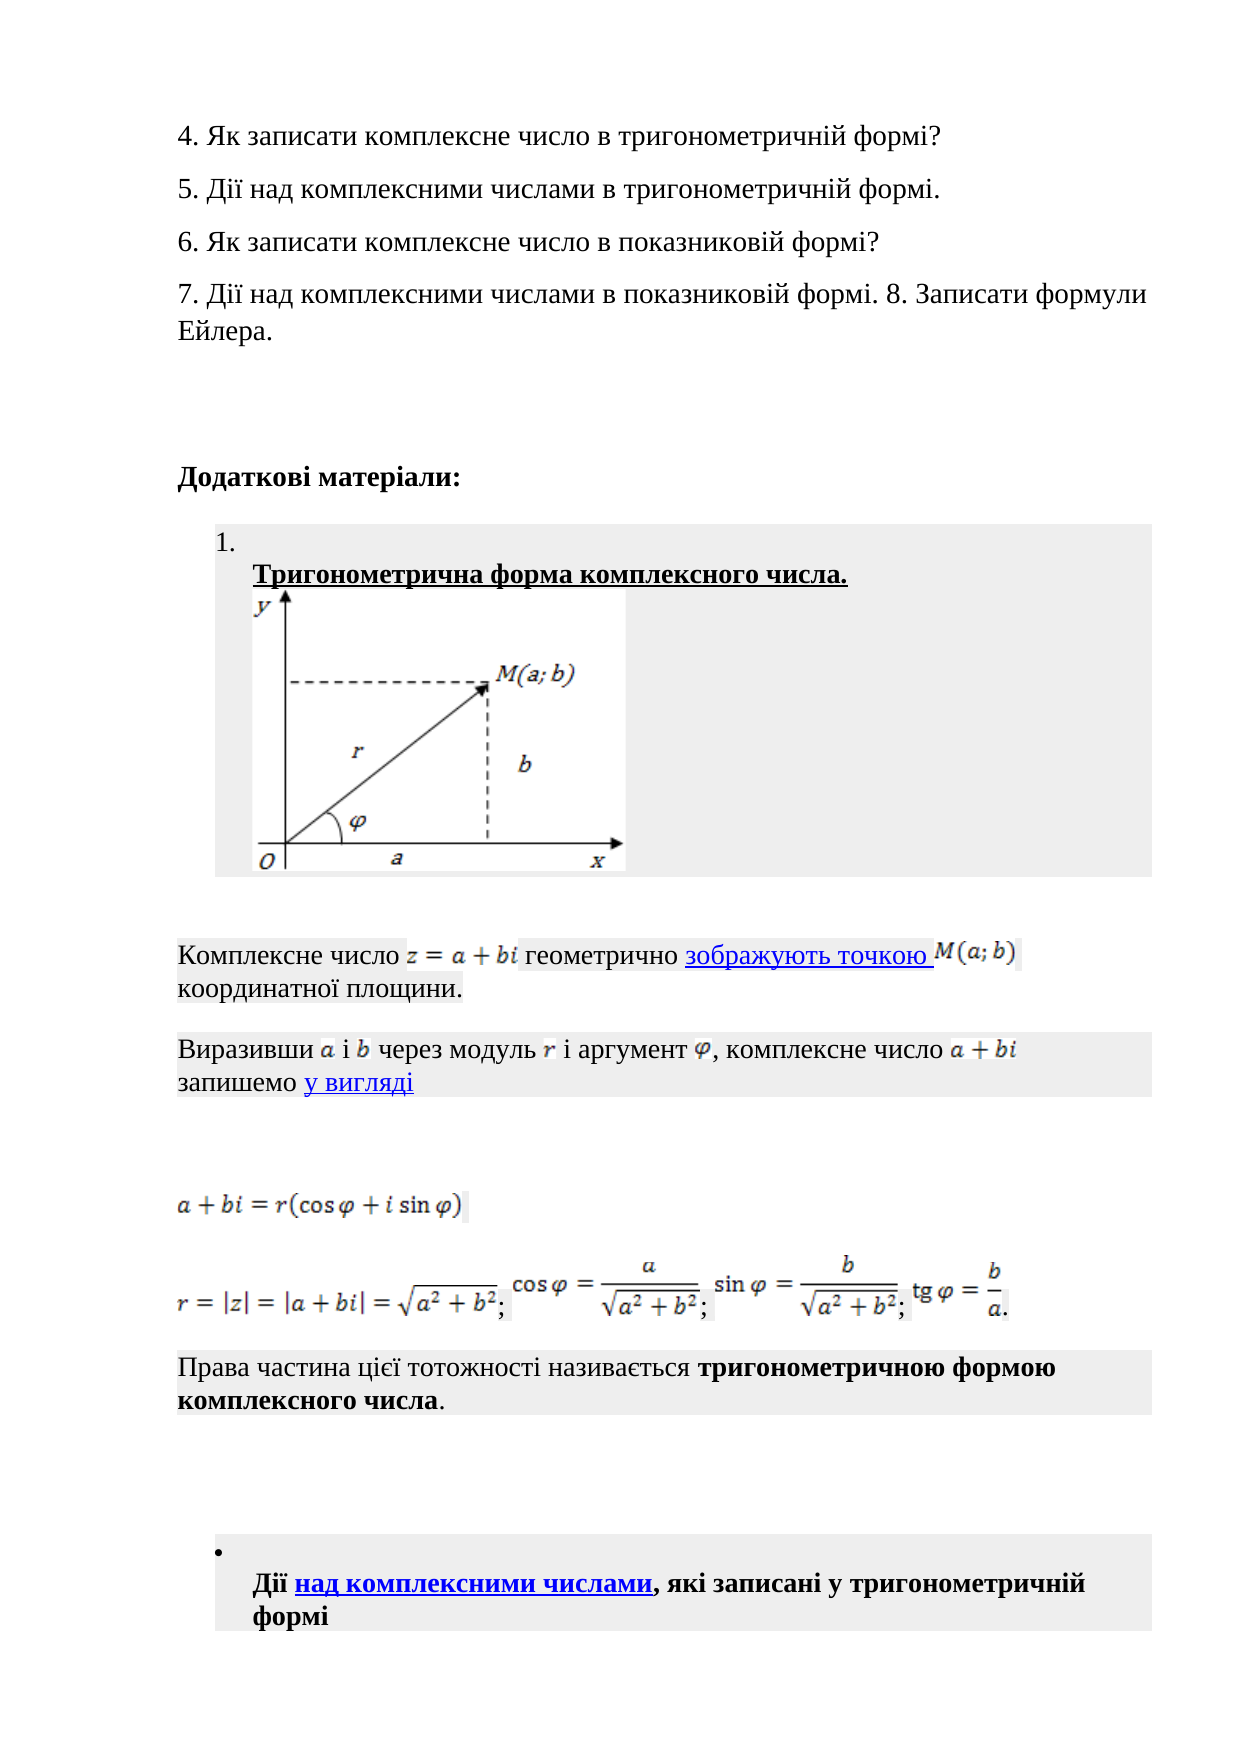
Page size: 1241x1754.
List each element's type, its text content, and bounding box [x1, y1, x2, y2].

text Комплексне число геометрично зображують точкою координатної площини. [177, 906, 1152, 1003]
picture [177, 1285, 498, 1316]
text ; ; ; . [177, 1126, 1152, 1321]
picture [694, 1038, 712, 1059]
picture [356, 1038, 371, 1059]
text 7. Дії над комплексними числами в показниковій формі. 8. Записати формули Ейлера. [177, 277, 1152, 346]
text 4. Як записати комплексне число в тригонометричній формі? [177, 118, 1152, 152]
picture [512, 1262, 700, 1316]
picture [407, 944, 518, 965]
text Додаткові матеріали: [177, 459, 1152, 493]
text Права частина цієї тотожності називається тригонометричною формою комплексного числа. [177, 1350, 1152, 1415]
text 5. Дії над комплексними числами в тригонометричній формі. [177, 171, 1152, 204]
list Дії над комплексними числами, які записані у тригонометричній формі [215, 1534, 1152, 1631]
text 6. Як записати комплексне число в показниковій формі? [177, 224, 1152, 257]
picture [912, 1262, 1002, 1316]
picture [177, 1193, 462, 1218]
picture [934, 941, 1015, 965]
picture [714, 1255, 898, 1316]
picture [543, 1038, 557, 1059]
picture [950, 1038, 1017, 1059]
text Виразивши і через модуль і аргумент , комплексне число запишемо у вигляді [177, 1032, 1152, 1097]
picture [320, 1038, 335, 1059]
picture [252, 589, 626, 871]
